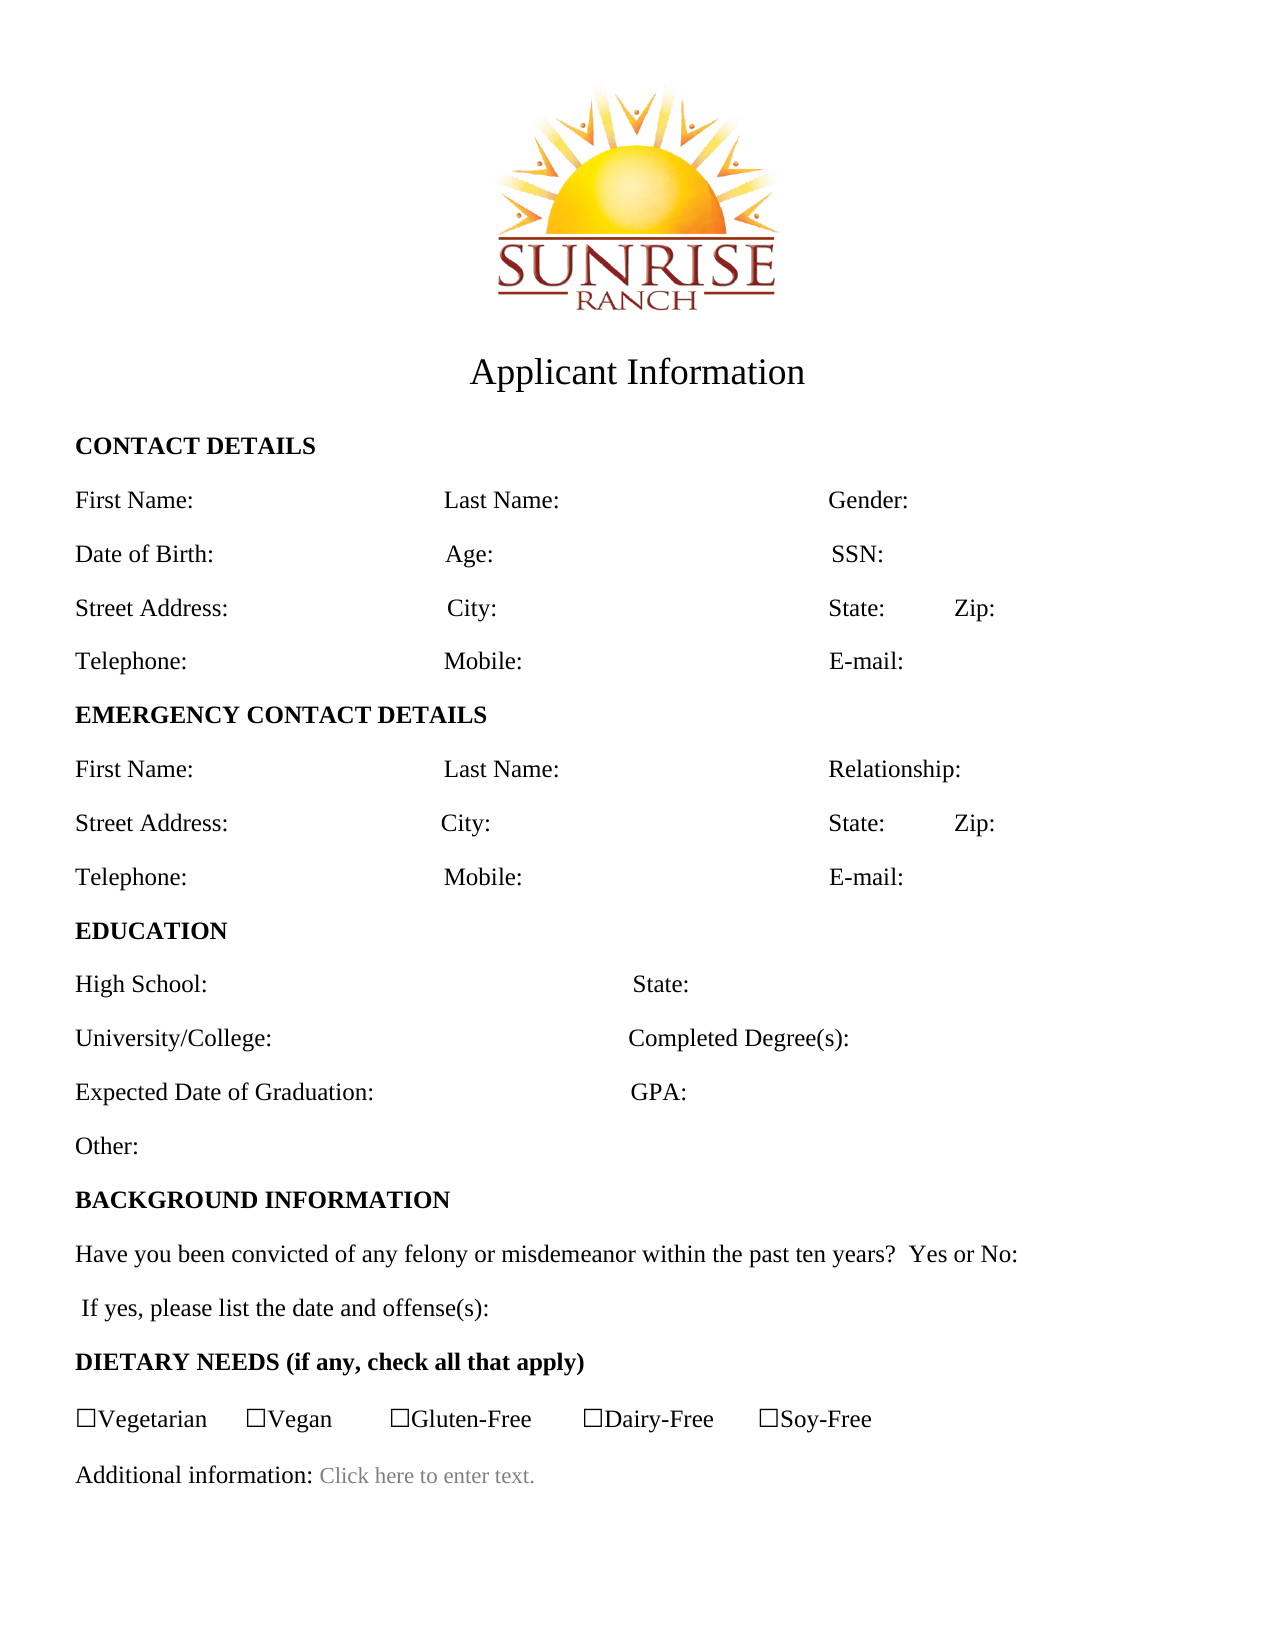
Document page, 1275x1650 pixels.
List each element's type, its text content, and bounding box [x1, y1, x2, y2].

text If yes, please list the date and offense(s): [75, 1293, 1200, 1321]
text Street Address: City: State: Zip: [75, 593, 1200, 621]
text Date of Birth: Age: SSN: [75, 539, 1200, 567]
text Telephone: Mobile: E-mail: [75, 646, 1200, 675]
text DIETARY NEEDS (if any, check all that apply) [75, 1347, 1200, 1375]
text ☐Vegetarian ☐Vegan ☐Gluten-Free ☐Dairy-Free ☐Soy-Free [75, 1400, 1200, 1434]
text Street Address: City: State: Zip: [75, 808, 1200, 837]
text University/College: Completed Degree(s): [75, 1023, 1200, 1052]
text EMERGENCY CONTACT DETAILS [75, 700, 1200, 729]
text Additional information: Click here to enter text. [75, 1460, 1200, 1489]
text BACKGROUND INFORMATION [75, 1185, 1200, 1214]
text Other: [75, 1131, 1200, 1160]
text First Name: Last Name: Relationship: [75, 754, 1200, 783]
text Expected Date of Graduation: GPA: [75, 1077, 1200, 1106]
text Telephone: Mobile: E-mail: [75, 862, 1200, 891]
picture [480, 75, 795, 313]
text High School: State: [75, 969, 1200, 998]
text Have you been convicted of any felony or misdemeanor within the past ten years? Yes or No: [75, 1239, 1200, 1268]
text First Name: Last Name: Gender: [75, 485, 1200, 514]
text Applicant Information [75, 349, 1200, 392]
text EDUCATION [75, 916, 1200, 944]
text CONTACT DETAILS [75, 431, 1200, 460]
